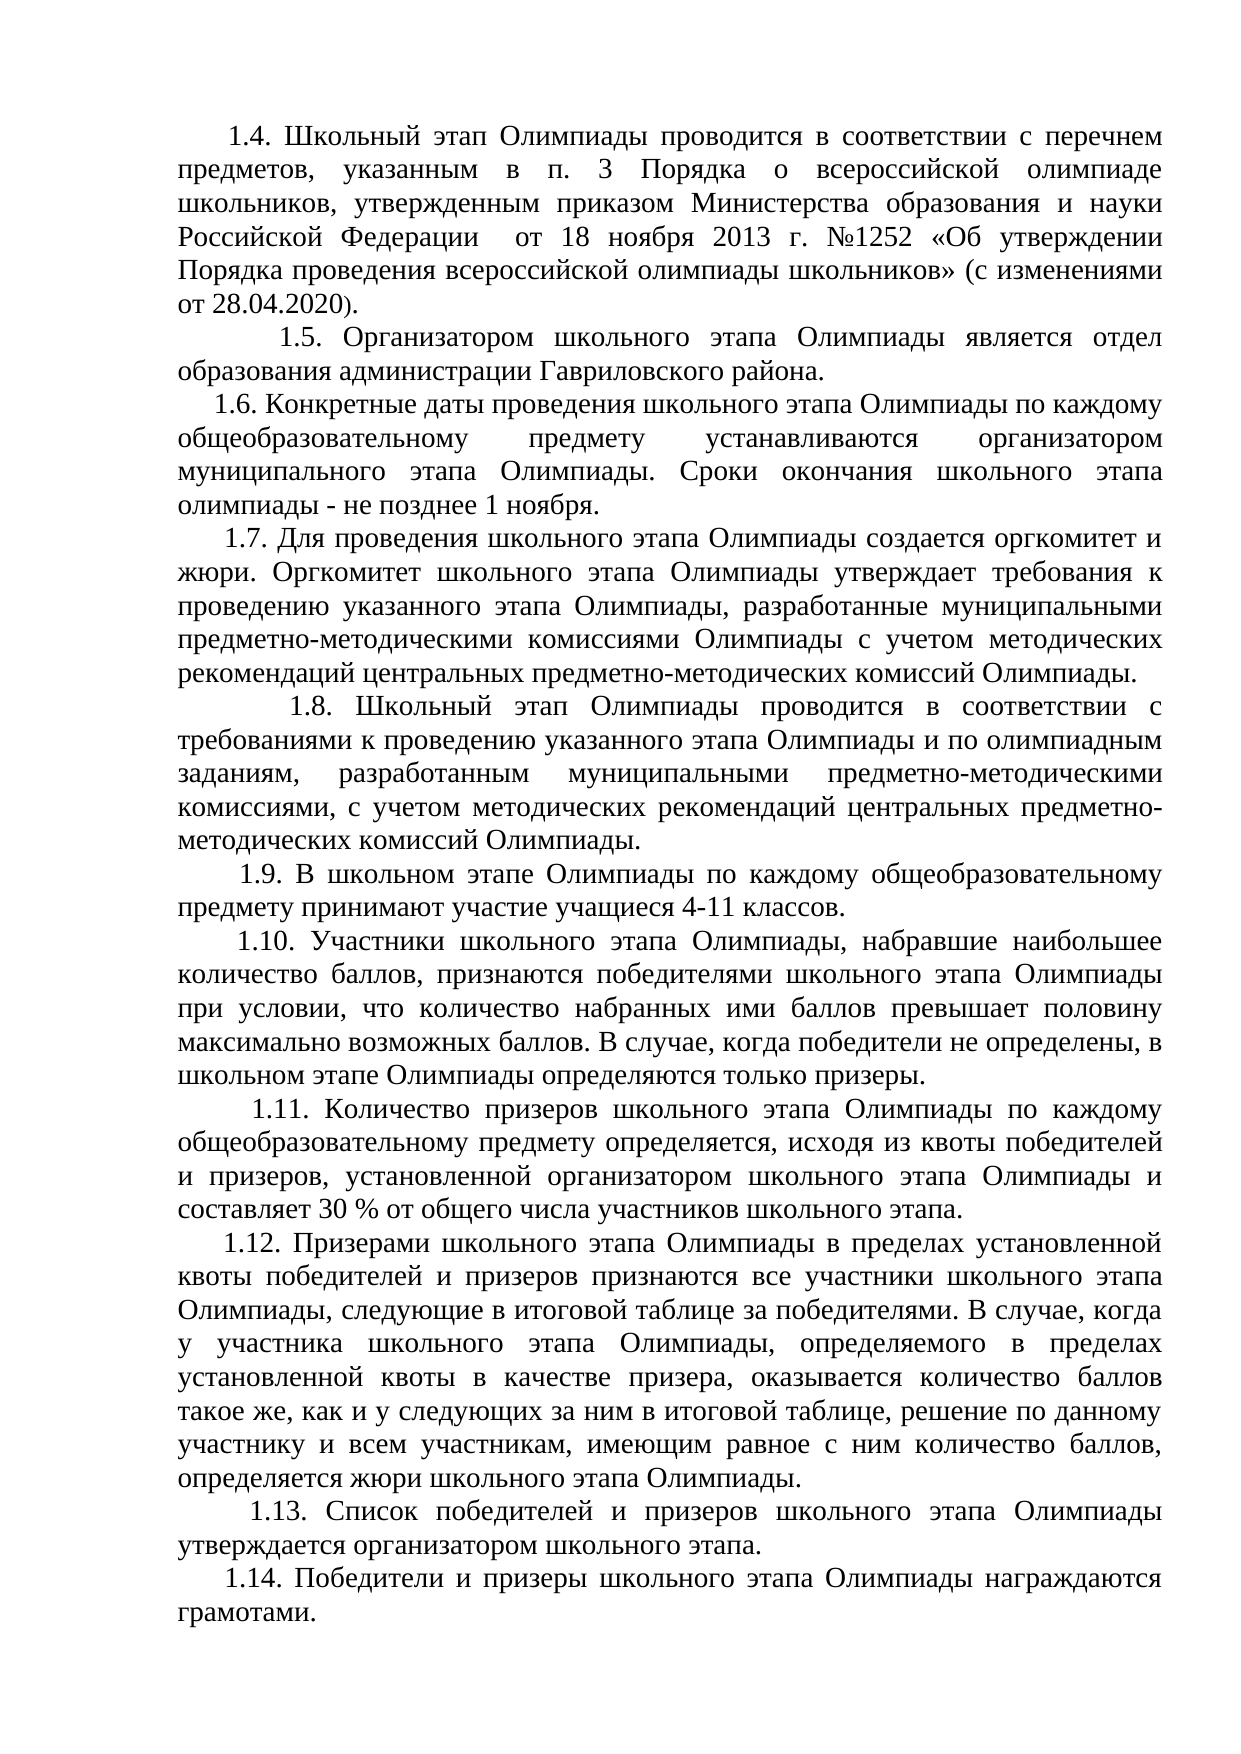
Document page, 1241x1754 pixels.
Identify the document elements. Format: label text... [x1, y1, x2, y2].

text 1.5. Организатором школьного этапа Олимпиады является отдел образования администрации Гавриловского района. [177, 319, 1163, 386]
text 1.9. В школьном этапе Олимпиады по каждому общеобразовательному предмету принимают участие учащиеся 4-11 классов. [177, 856, 1163, 923]
text 1.11. Количество призеров школьного этапа Олимпиады по каждому общеобразовательному предмету определяется, исходя из квоты победителей и призеров, установленной организатором школьного этапа Олимпиады и составляет 30 % от общего числа участников школьного этапа. [177, 1091, 1163, 1225]
text 1.8. Школьный этап Олимпиады проводится в соответствии с требованиями к проведению указанного этапа Олимпиады и по олимпиадным заданиям, разработанным муниципальными предметно-методическими комиссиями, с учетом методических рекомендаций центральных предметно- методических комиссий Олимпиады. [177, 688, 1163, 856]
text 1.12. Призерами школьного этапа Олимпиады в пределах установленной квоты победителей и призеров признаются все участники школьного этапа Олимпиады, следующие в итоговой таблице за победителями. В случае, когда у участника школьного этапа Олимпиады, определяемого в пределах установленной квоты в качестве призера, оказывается количество баллов такое же, как и у следующих за ним в итоговой таблице, решение по данному участнику и всем участникам, имеющим равное с ним количество баллов, определяется жюри школьного этапа Олимпиады. [177, 1225, 1163, 1493]
text 1.7. Для проведения школьного этапа Олимпиады создается оргкомитет и жюри. Оргкомитет школьного этапа Олимпиады утверждает требования к проведению указанного этапа Олимпиады, разработанные муниципальными предметно-методическими комиссиями Олимпиады с учетом методических рекомендаций центральных предметно-методических комиссий Олимпиады. [177, 521, 1163, 688]
text 1.13. Список победителей и призеров школьного этапа Олимпиады утверждается организатором школьного этапа. [177, 1493, 1163, 1560]
text 1.4. Школьный этап Олимпиады проводится в соответствии с перечнем предметов, указанным в п. 3 Порядка о всероссийской олимпиаде школьников, утвержденным приказом Министерства образования и науки Российской Федерации от 18 ноября . №1252 «Об утверждении Порядка проведения всероссийской олимпиады школьников» (с изменениями от 28.04.2020). [177, 118, 1163, 319]
text 1.14. Победители и призеры школьного этапа Олимпиады награждаются грамотами. [177, 1560, 1163, 1627]
text 1.6. Конкретные даты проведения школьного этапа Олимпиады по каждому общеобразовательному предмету устанавливаются организатором муниципального этапа Олимпиады. Сроки окончания школьного этапа олимпиады - не позднее 1 ноября. [177, 386, 1163, 521]
text 1.10. Участники школьного этапа Олимпиады, набравшие наибольшее количество баллов, признаются победителями школьного этапа Олимпиады при условии, что количество набранных ими баллов превышает половину максимально возможных баллов. В случае, когда победители не определены, в школьном этапе Олимпиады определяются только призеры. [177, 923, 1163, 1091]
